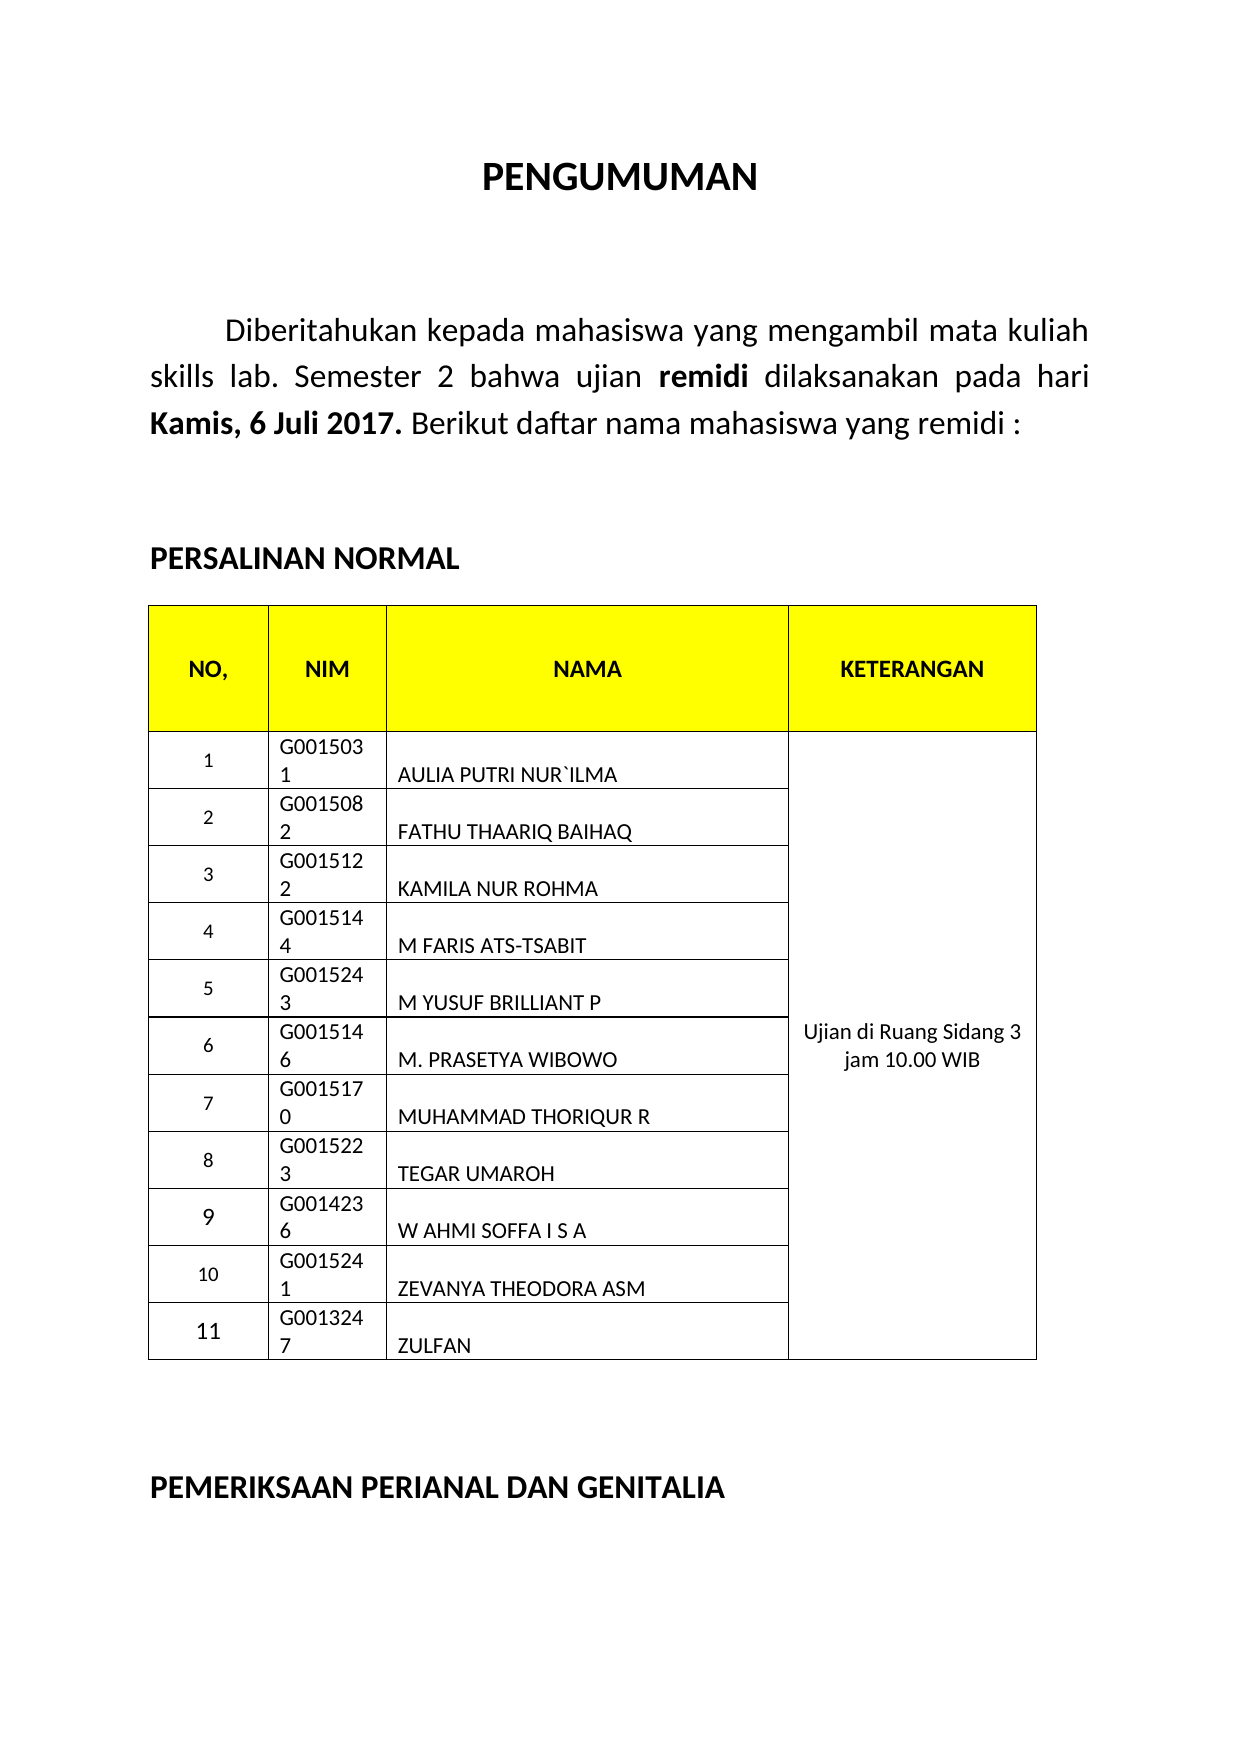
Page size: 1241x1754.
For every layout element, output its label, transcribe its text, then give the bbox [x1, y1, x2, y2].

table_cell 7 [149, 1075, 268, 1131]
table_cell 11 [149, 1303, 268, 1359]
table_cell Ujian di Ruang Sidang 3 jam 10.00 WIB [789, 732, 1036, 1359]
table_cell M. PRASETYA WIBOWO [387, 1018, 788, 1073]
table_cell ZULFAN [387, 1303, 788, 1359]
table_cell 9 [149, 1189, 268, 1245]
table_cell 4 [149, 903, 268, 959]
table_cell G0015170 [269, 1075, 386, 1131]
text PENGUMUMAN [150, 150, 1090, 201]
table_header KETERANGAN [789, 606, 1036, 731]
table_cell AULIA PUTRI NUR`ILMA [387, 732, 788, 788]
table_header NIM [269, 606, 386, 731]
table_cell 2 [149, 789, 268, 845]
table_cell 1 [149, 732, 268, 788]
table_cell G0015243 [269, 960, 386, 1016]
table_cell ZEVANYA THEODORA ASM [387, 1246, 788, 1302]
table_cell M YUSUF BRILLIANT P [387, 960, 788, 1016]
table_cell 5 [149, 960, 268, 1016]
table_cell 6 [149, 1018, 268, 1073]
table_cell 3 [149, 846, 268, 902]
table_cell MUHAMMAD THORIQUR R [387, 1075, 788, 1131]
table_cell 10 [149, 1246, 268, 1302]
table_cell G0015031 [269, 732, 386, 788]
table_cell 8 [149, 1132, 268, 1188]
table_header NAMA [387, 606, 788, 731]
table_cell FATHU THAARIQ BAIHAQ [387, 789, 788, 845]
table_cell G0015146 [269, 1018, 386, 1073]
table_cell G0015082 [269, 789, 386, 845]
table_cell G0013247 [269, 1303, 386, 1359]
table_cell KAMILA NUR ROHMA [387, 846, 788, 902]
text PERSALINAN NORMAL [150, 537, 1090, 578]
table_cell TEGAR UMAROH [387, 1132, 788, 1188]
table_cell W AHMI SOFFA I S A [387, 1189, 788, 1245]
text PEMERIKSAAN PERIANAL DAN GENITALIA [150, 1466, 1090, 1507]
table_cell G0014236 [269, 1189, 386, 1245]
table_cell G0015122 [269, 846, 386, 902]
table_cell G0015223 [269, 1132, 386, 1188]
table_cell G0015144 [269, 903, 386, 959]
table_cell M FARIS ATS-TSABIT [387, 903, 788, 959]
text Diberitahukan kepada mahasiswa yang mengambil mata kuliah skills lab. Semester 2 bahwa ujian remidi dilaksanakan pada hari Kamis, 6 Juli 2017. Berikut daftar nama mahasiswa yang remidi : [150, 308, 1090, 443]
table_header NO, [149, 606, 268, 731]
table_cell G0015241 [269, 1246, 386, 1302]
